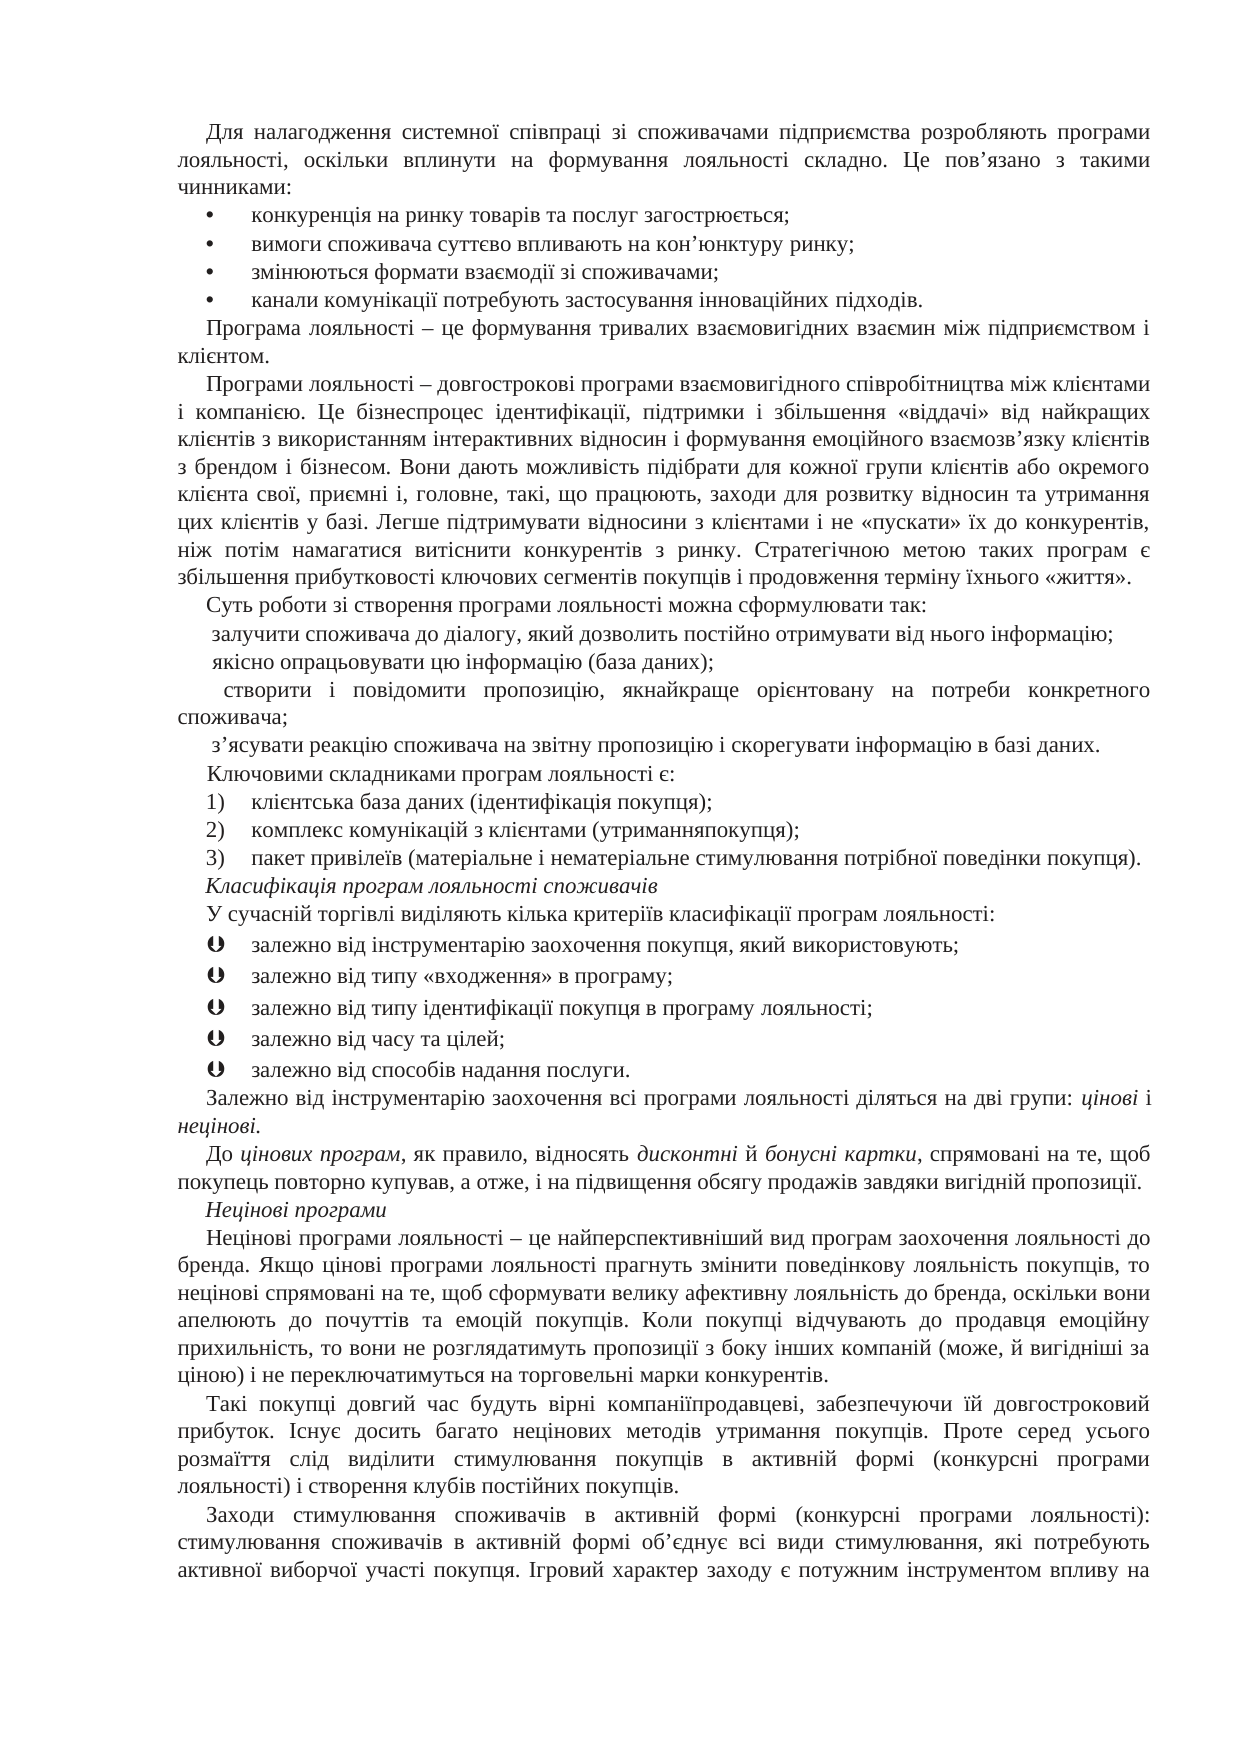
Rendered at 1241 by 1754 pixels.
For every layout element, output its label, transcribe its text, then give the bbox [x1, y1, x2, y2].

list пакет привілеїв (матеріальне і нематеріальне стимулювання потрібної поведінки покупця). [177, 844, 1152, 870]
list конкуренція на ринку товарів та послуг загострюється; [177, 201, 1152, 228]
text залучити споживача до діалогу, який дозволить постійно отримувати від нього інформацію; [177, 619, 1152, 646]
text з’ясувати реакцію споживача на звітну пропозицію і скорегувати інформацію в базі даних. [177, 732, 1152, 758]
text До цінових програм, як правило, відносять дисконтні й бонусні картки, спрямовані на те, щоб покупець повторно купував, а отже, і на підвищення обсягу продажів завдяки вигідній пропозиції. [177, 1140, 1152, 1194]
text якісно опрацьовувати цю інформацію (база даних); [207, 648, 1152, 674]
list залежно від інструментарію заохочення покупця, який використовують; [177, 931, 1152, 957]
text Такі покупці довгий час будуть вірні компаніїпродавцеві, забезпечуючи їй довгостроковий прибуток. Існує досить багато нецінових методів утримання покупців. Проте серед усього розмаїття слід виділити стимулювання покупців в активній формі (конкурсні програми лояльності) і створення клубів постійних покупців. [177, 1390, 1152, 1499]
text Ключовими складниками програм лояльності є: [207, 760, 1152, 786]
list залежно від способів надання послуги. [177, 1056, 1152, 1083]
text Програми лояльності – довгострокові програми взаємовигідного співробітництва між клієнтами і компанією. Це бізнеспроцес ідентифікації, підтримки і збільшення «віддачі» від найкращих клієнтів з використанням інтерактивних відносин і формування емоційного взаємозв’язку клієнтів з брендом і бізнесом. Вони дають можливість підібрати для кожної групи клієнтів або окремого клієнта свої, приємні і, головне, такі, що працюють, заходи для розвитку відносин та утримання цих клієнтів у базі. Легше підтримувати відносини з клієнтами і не «пускати» їх до конкурентів, ніж потім намагатися витіснити конкурентів з ринку. Стратегічною метою таких програм є збільшення прибутковості ключових сегментів покупців і продовження терміну їхнього «життя». [177, 370, 1152, 590]
list комплекс комунікацій з клієнтами (утриманняпокупця); [177, 816, 1152, 842]
text Залежно від інструментарію заохочення всі програми лояльності діляться на дві групи: цінові і нецінові. [177, 1084, 1152, 1138]
text Нецінові програми лояльності – це найперспективніший вид програм заохочення лояльності до бренда. Якщо цінові програми лояльності прагнуть змінити поведінкову лояльність покупців, то нецінові спрямовані на те, щоб сформувати велику афективну лояльність до бренда, оскільки вони апелюють до почуттів та емоцій покупців. Коли покупці відчувають до продавця емоційну прихильність, то вони не розглядатимуть пропозиції з боку інших компаній (може, й вигідніші за ціною) і не переключатимуться на торговельні марки конкурентів. [177, 1223, 1152, 1388]
list залежно від типу «входження» в програму; [177, 962, 1152, 989]
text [177, 1501, 1152, 1582]
text створити і повідомити пропозицію, якнайкраще орієнтовану на потреби конкретного споживача; [177, 676, 1152, 730]
list канали комунікації потребують застосування інноваційних підходів. [177, 286, 1152, 313]
list залежно від типу ідентифікації покупця в програму лояльності; [177, 994, 1152, 1020]
text Нецінові програми [205, 1196, 1152, 1222]
text Для налагодження системної співпраці зі споживачами підприємства розробляють програми лояльності, оскільки вплинути на формування лояльності складно. Це пов’язано з такими чинниками: [177, 118, 1152, 200]
list клієнтська база даних (ідентифікація покупця); [177, 788, 1152, 814]
text Програма лояльності – це формування тривалих взаємовигідних взаємин між підприємством і клієнтом. [177, 314, 1152, 368]
list вимоги споживача суттєво впливають на кон’юнктуру ринку; [177, 230, 1152, 256]
text Класифікація програм лояльності споживачів [205, 872, 1152, 898]
list залежно від часу та цілей; [177, 1025, 1152, 1051]
text У сучасній торгівлі виділяють кілька критеріїв класифікації програм лояльності: [177, 900, 1152, 926]
list змінюються формати взаємодії зі споживачами; [177, 258, 1152, 284]
text Суть роботи зі створення програми лояльності можна сформулювати так: [177, 591, 1152, 618]
